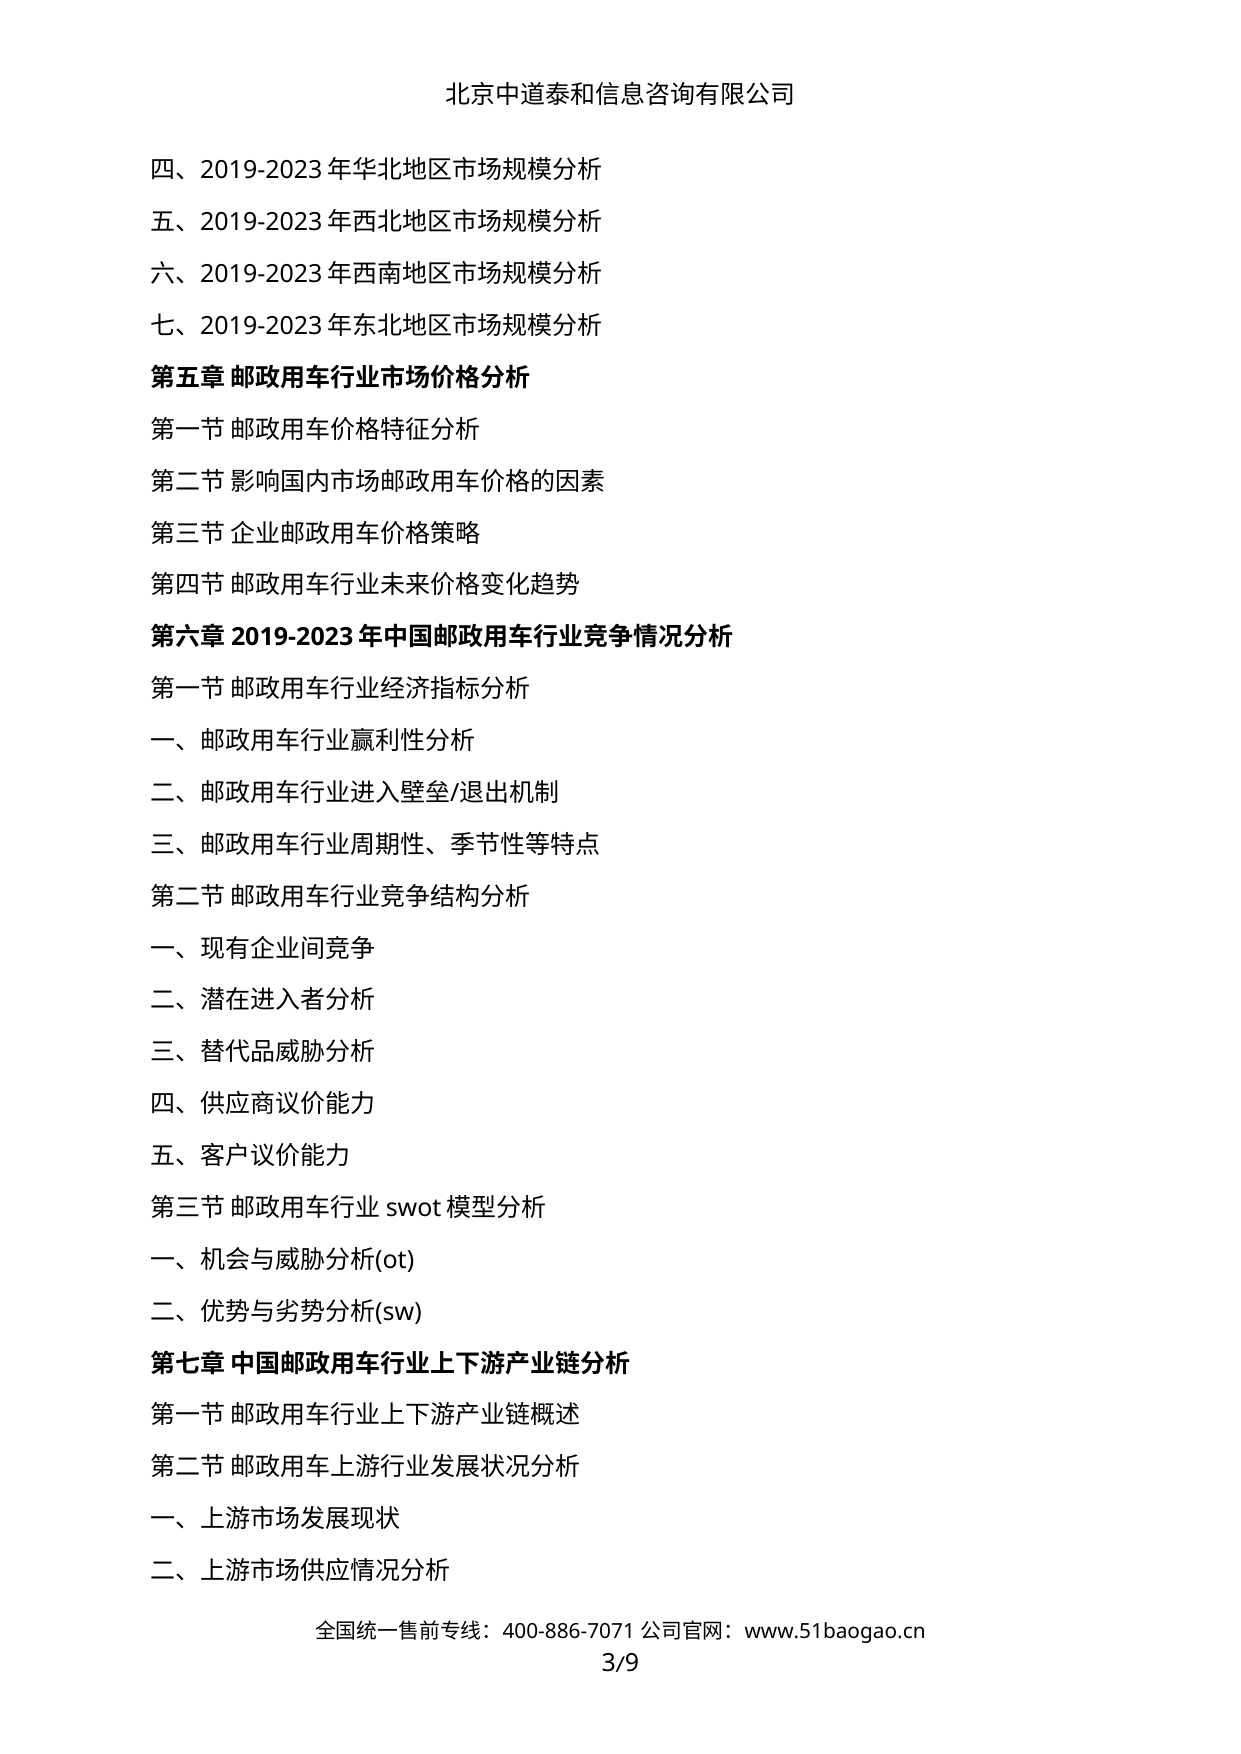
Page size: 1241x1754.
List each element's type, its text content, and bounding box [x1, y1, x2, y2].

text 第一节 邮政用车行业经济指标分析 [150, 669, 1090, 705]
text 五、2019-2023年西北地区市场规模分析 [150, 202, 1090, 238]
text 五、客户议价能力 [150, 1136, 1090, 1172]
text 四、供应商议价能力 [150, 1084, 1090, 1120]
text 二、上游市场供应情况分析 [150, 1551, 1090, 1587]
text 第六章 2019-2023年中国邮政用车行业竞争情况分析 [150, 617, 1090, 653]
text 一、邮政用车行业赢利性分析 [150, 721, 1090, 757]
text 一、现有企业间竞争 [150, 928, 1090, 964]
text 一、机会与威胁分析(ot) [150, 1239, 1090, 1276]
text 第四节 邮政用车行业未来价格变化趋势 [150, 565, 1090, 601]
text 第七章 中国邮政用车行业上下游产业链分析 [150, 1343, 1090, 1379]
text 第三节 邮政用车行业swot模型分析 [150, 1187, 1090, 1224]
text 第二节 影响国内市场邮政用车价格的因素 [150, 461, 1090, 497]
text 二、邮政用车行业进入壁垒/退出机制 [150, 772, 1090, 809]
text 二、潜在进入者分析 [150, 980, 1090, 1016]
text 一、上游市场发展现状 [150, 1499, 1090, 1535]
text 第二节 邮政用车上游行业发展状况分析 [150, 1447, 1090, 1483]
text 三、邮政用车行业周期性、季节性等特点 [150, 824, 1090, 861]
text 第二节 邮政用车行业竞争结构分析 [150, 876, 1090, 912]
text 第一节 邮政用车价格特征分析 [150, 409, 1090, 446]
text 第三节 企业邮政用车价格策略 [150, 513, 1090, 549]
text 第五章 邮政用车行业市场价格分析 [150, 357, 1090, 394]
text 第一节 邮政用车行业上下游产业链概述 [150, 1395, 1090, 1431]
text 二、优势与劣势分析(sw) [150, 1291, 1090, 1327]
text 四、2019-2023年华北地区市场规模分析 [150, 150, 1090, 186]
text 七、2019-2023年东北地区市场规模分析 [150, 306, 1090, 342]
text 三、替代品威胁分析 [150, 1032, 1090, 1068]
text 六、2019-2023年西南地区市场规模分析 [150, 254, 1090, 290]
